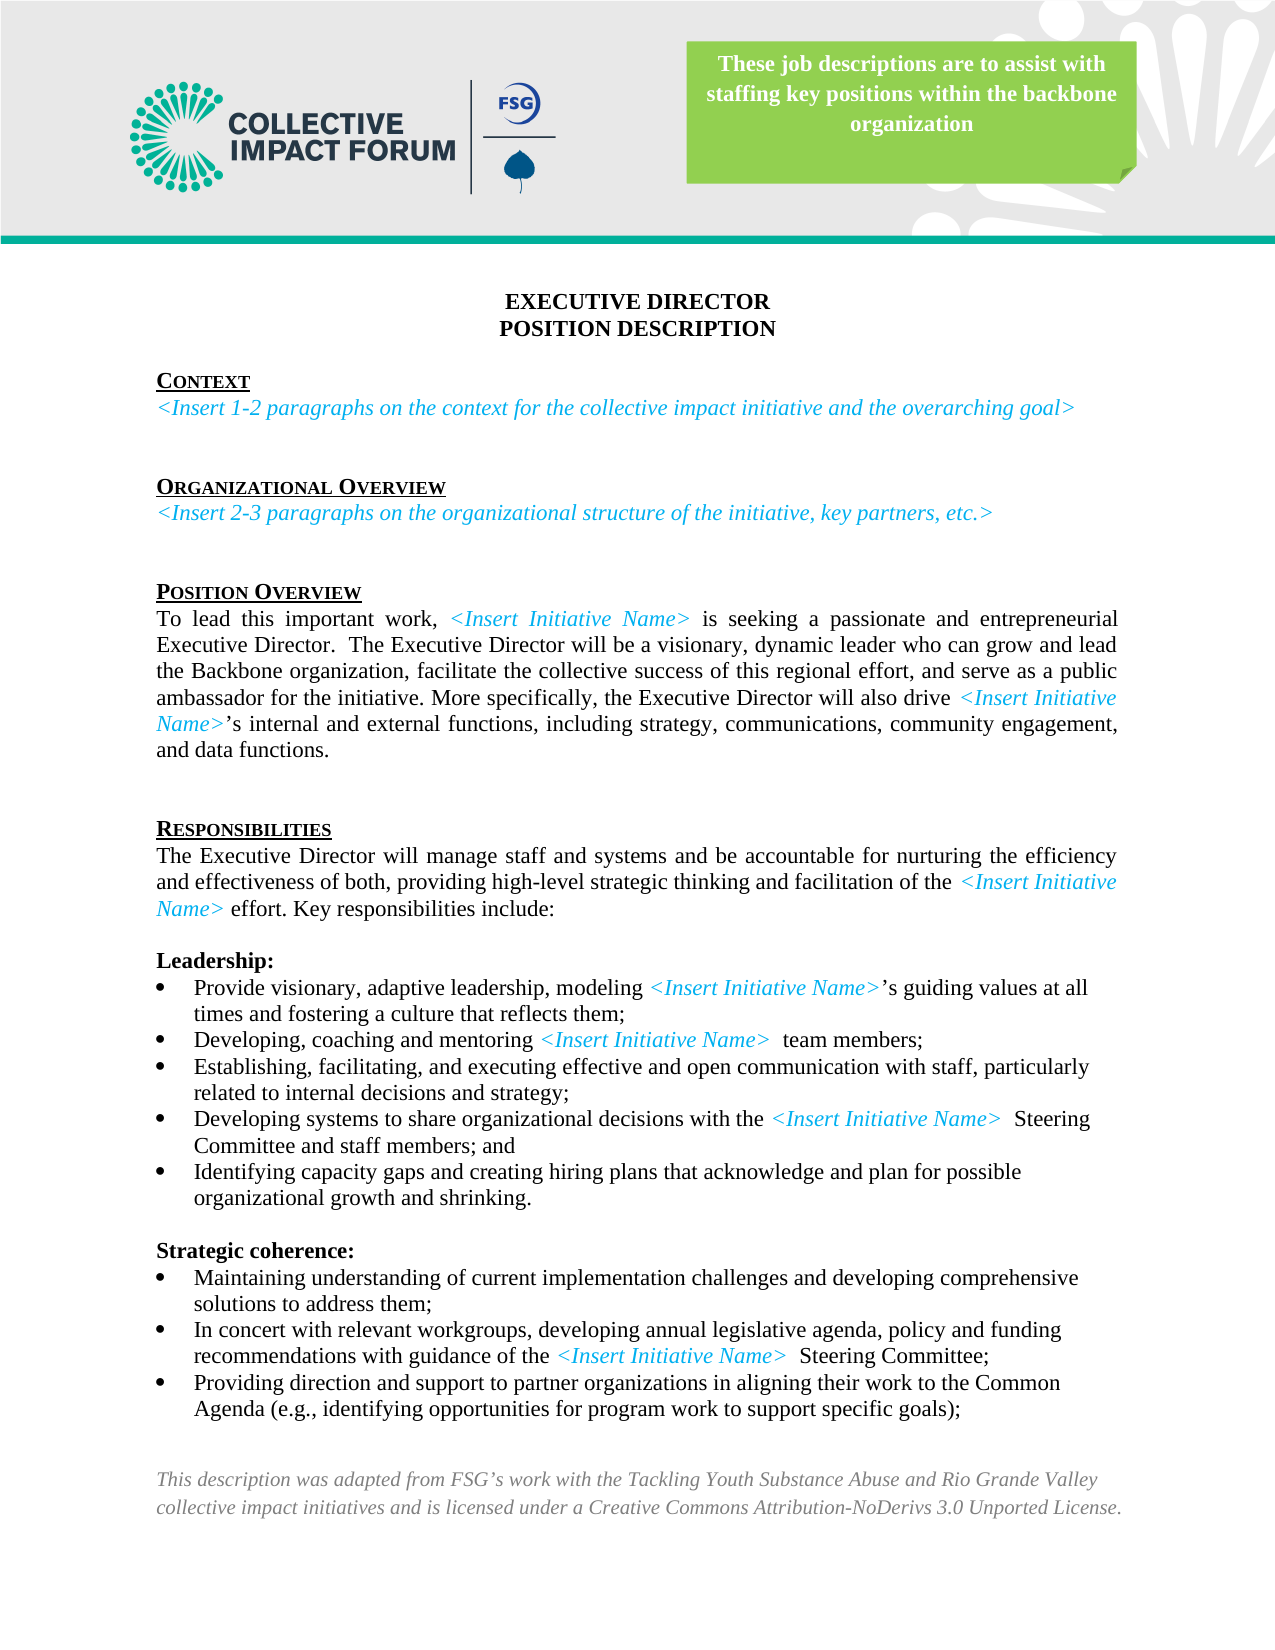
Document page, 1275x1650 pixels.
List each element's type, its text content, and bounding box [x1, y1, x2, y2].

list Developing, coaching and mentoring <Insert Initiative Name> team members; [156, 1026, 1119, 1053]
picture [454, 613, 462, 618]
text <Insert 2-3 paragraphs on the organizational structure of the initiative, key partners, etc.> [156, 499, 1119, 526]
list Establishing, facilitating, and executing effective and open communication with staff, particularly related to internal decisions and strategy; [156, 1053, 1119, 1105]
text The Executive Director will manage staff and systems and be accountable for nurturing the efficiency and effectiveness of both, providing high-level strategic thinking and facilitation of the <Insert Initiative Name> effort. Key responsibilities include: [156, 842, 1119, 921]
list Developing systems to share organizational decisions with the <Insert Initiative Name> Steering Committee and staff members; and [156, 1105, 1119, 1158]
list Identifying capacity gaps and creating hiring plans that acknowledge and plan for possible organizational growth and shrinking. [156, 1158, 1119, 1211]
text EXECUTIVE DIRECTOR [156, 288, 1119, 315]
picture [775, 1350, 783, 1355]
text Organizational Overview [156, 473, 1119, 499]
picture [212, 718, 220, 723]
picture [868, 982, 876, 987]
picture [161, 408, 169, 413]
text Responsibilities [156, 816, 1119, 842]
picture [544, 1040, 552, 1045]
picture [1063, 402, 1071, 407]
text <Insert 1-2 paragraphs on the context for the collective impact initiative and the overarching goal> [156, 394, 1119, 420]
picture [981, 507, 989, 512]
list In concert with relevant workgroups, developing annual legislative agenda, policy and funding recommendations with guidance of the <Insert Initiative Name> Steering Committee; [156, 1316, 1119, 1369]
text To lead this important work, <Insert Initiative Name> is seeking a passionate and entrepreneurial Executive Director. The Executive Director will be a visionary, dynamic leader who can grow and lead the Backbone organization, facilitate the collective success of this regional effort, and serve as a public ambassador for the initiative. More specifically, the Executive Director will also drive <Insert Initiative Name>’s internal and external functions, including strategy, communications, community engagement, and data functions. [156, 605, 1119, 763]
list Provide visionary, adaptive leadership, modeling <Insert Initiative Name>’s guiding values at all times and fostering a culture that reflects them; [156, 974, 1119, 1026]
list Maintaining understanding of current implementation challenges and developing comprehensive solutions to address them; [156, 1263, 1119, 1316]
text Position Overview [156, 578, 1119, 605]
picture [212, 903, 220, 908]
picture [0, 0, 1275, 244]
list Providing direction and support to partner organizations in aligning their work to the Common Agenda (e.g., identifying opportunities for program work to support specific goals); [156, 1369, 1119, 1422]
text Strategic coherence: [156, 1237, 1119, 1263]
text POSITION DESCRIPTION [156, 315, 1119, 341]
text Leadership: [156, 947, 1119, 974]
picture [561, 1350, 569, 1355]
text Context [156, 367, 1119, 394]
picture [161, 513, 169, 518]
picture [758, 1034, 766, 1039]
